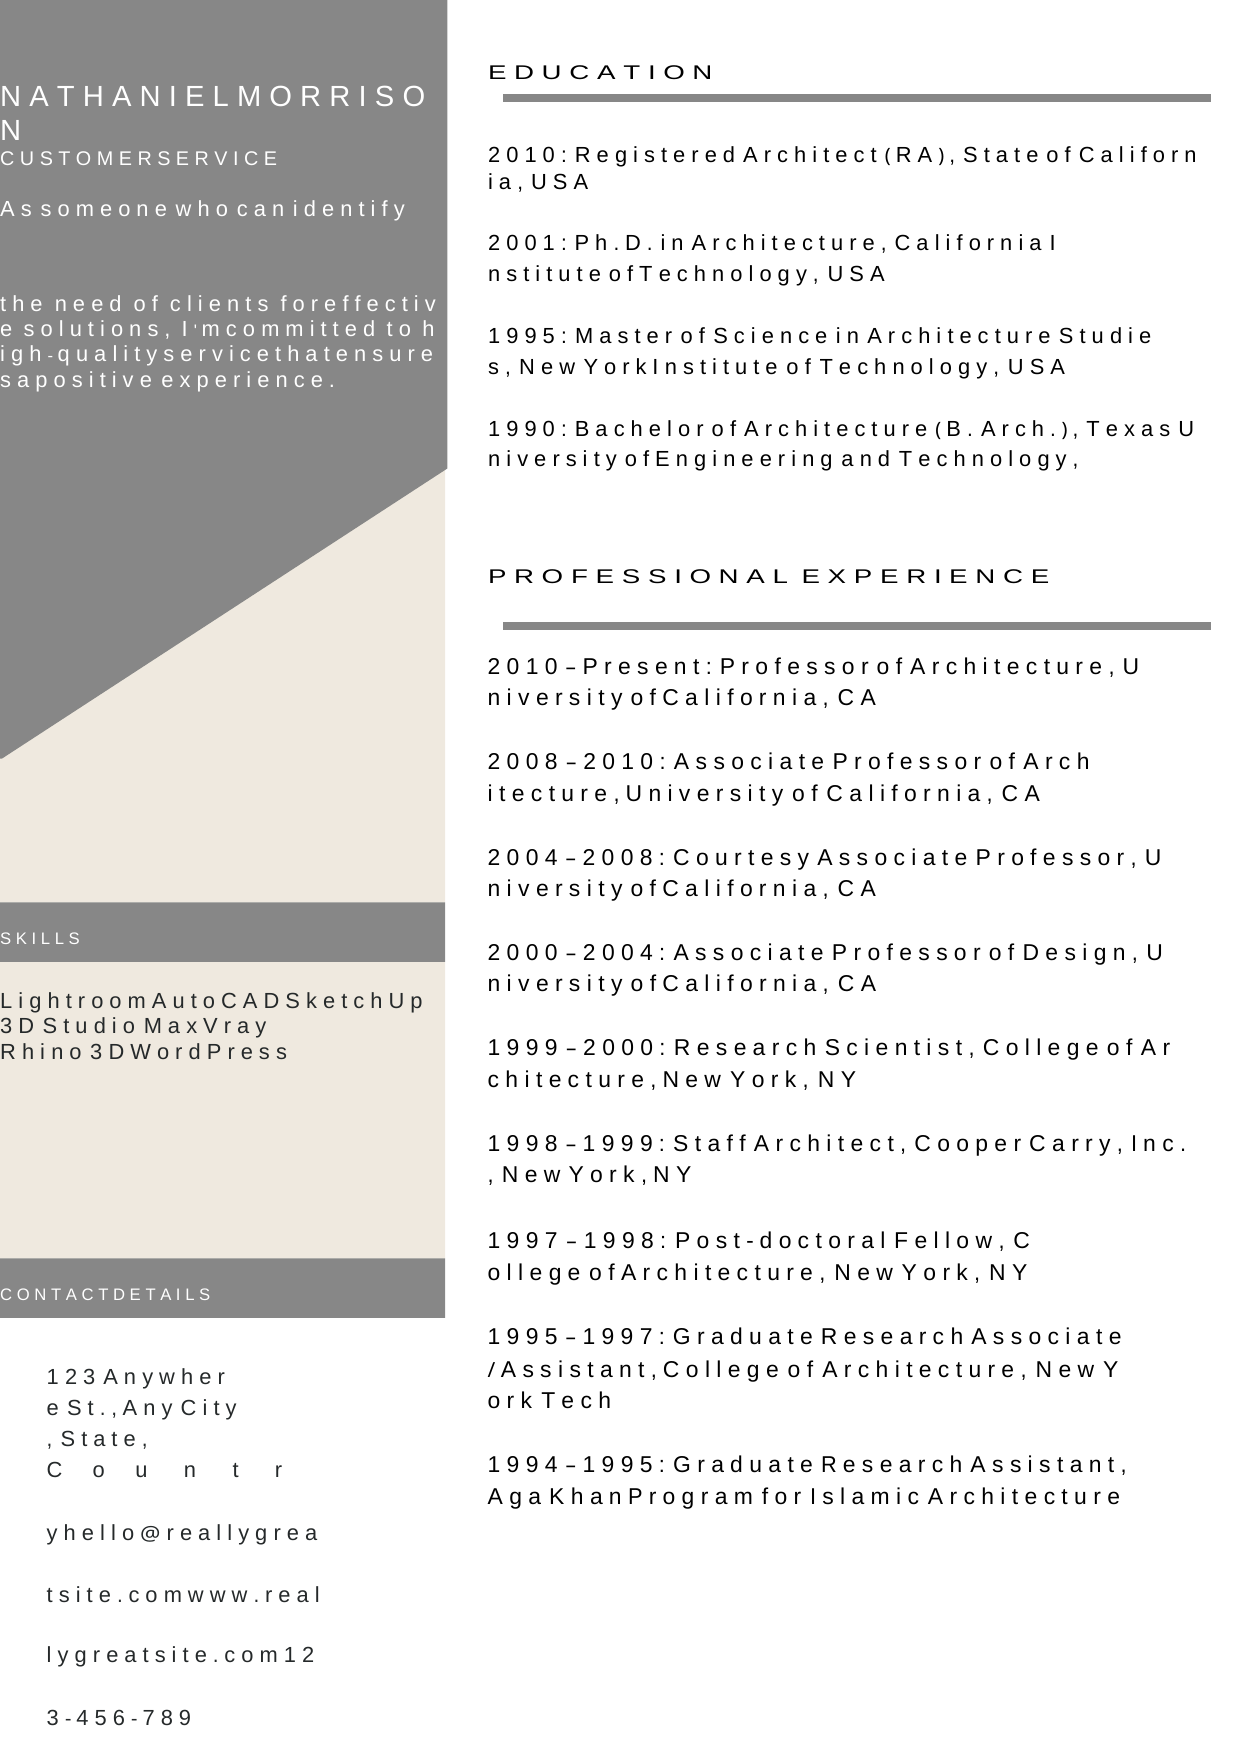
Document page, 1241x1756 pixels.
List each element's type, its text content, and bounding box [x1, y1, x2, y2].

text 1 9 9 8 – 1 9 9 9 : S t a f f A r c h i t e c t , C o o p e r C a r r y , I n c . , N e w Y o r k , N Y [487, 1129, 1195, 1187]
text 1 9 9 5 – 1 9 9 7 : G r a d u a t e R e s e a r c h A s s o c i a t e / A s s i s t a n t , C o l l e g e o f A r c h i t e c t u r e , N e w Y o r k T e c h [487, 1322, 1132, 1414]
text 1 9 9 0 : B a c h e l o r o f A r c h i t e c t u r e ( B . A r c h . ) , T e x a s U n i v e r s i t y o f E n g i n e e r i n g a n d T e c h n o l o g y , [488, 415, 1195, 471]
text E D U C A T I O N [488, 61, 1198, 83]
text 1 9 9 5 : M a s t e r o f S c i e n c e i n A r c h i t e c t u r e S t u d i e s , N e w Y o r k I n s t i t u t e o f T e c h n o l o g y , U S A [488, 323, 1161, 379]
text P R O F E S S I O N A L E X P E R I E N C E [488, 565, 1198, 588]
text 2 0 0 8 – 2 0 1 0 : A s s o c i a t e P r o f e s s o r o f A r c h i t e c t u r e , U n i v e r s i t y o f C a l i f o r n i a , C A [487, 747, 1090, 806]
text 2 0 1 0 : R e g i s t e r e d A r c h i t e c t ( R A ) , S t a t e o f C a l i f o r n i a , U S A [488, 142, 1198, 194]
text 2 0 0 0 – 2 0 0 4 : A s s o c i a t e P r o f e s s o r o f D e s i g n , U n i v e r s i t y o f C a l i f o r n i a , C A [487, 938, 1175, 997]
text 2 0 0 1 : P h . D . i n A r c h i t e c t u r e , C a l i f o r n i a I n s t i t u t e o f T e c h n o l o g y , U S A [488, 230, 1060, 286]
text 1 9 9 9 – 2 0 0 0 : R e s e a r c h S c i e n t i s t , C o l l e g e o f A r c h i t e c t u r e , N e w Y o r k , N Y [487, 1033, 1175, 1092]
text 1 9 9 4 – 1 9 9 5 : G r a d u a t e R e s e a r c h A s s i s t a n t , A g a K h a n P r o g r a m f o r I s l a m i c A r c h i t e c t u r e [487, 1450, 1132, 1509]
text 2 0 1 0 – P r e s e n t : P r o f e s s o r o f A r c h i t e c t u r e , U n i v e r s i t y o f C a l i f o r n i a , C A [487, 652, 1151, 711]
text 1 9 9 7 – 1 9 9 8 : P o s t ‐ d o c t o r a l F e l l o w , C o l l e g e o f A r c h i t e c t u r e , N e w Y o r k , N Y [487, 1224, 1046, 1286]
text 2 0 0 4 – 2 0 0 8 : C o u r t e s y A s s o c i a t e P r o f e s s o r , U n i v e r s i t y o f C a l i f o r n i a , C A [487, 843, 1175, 901]
